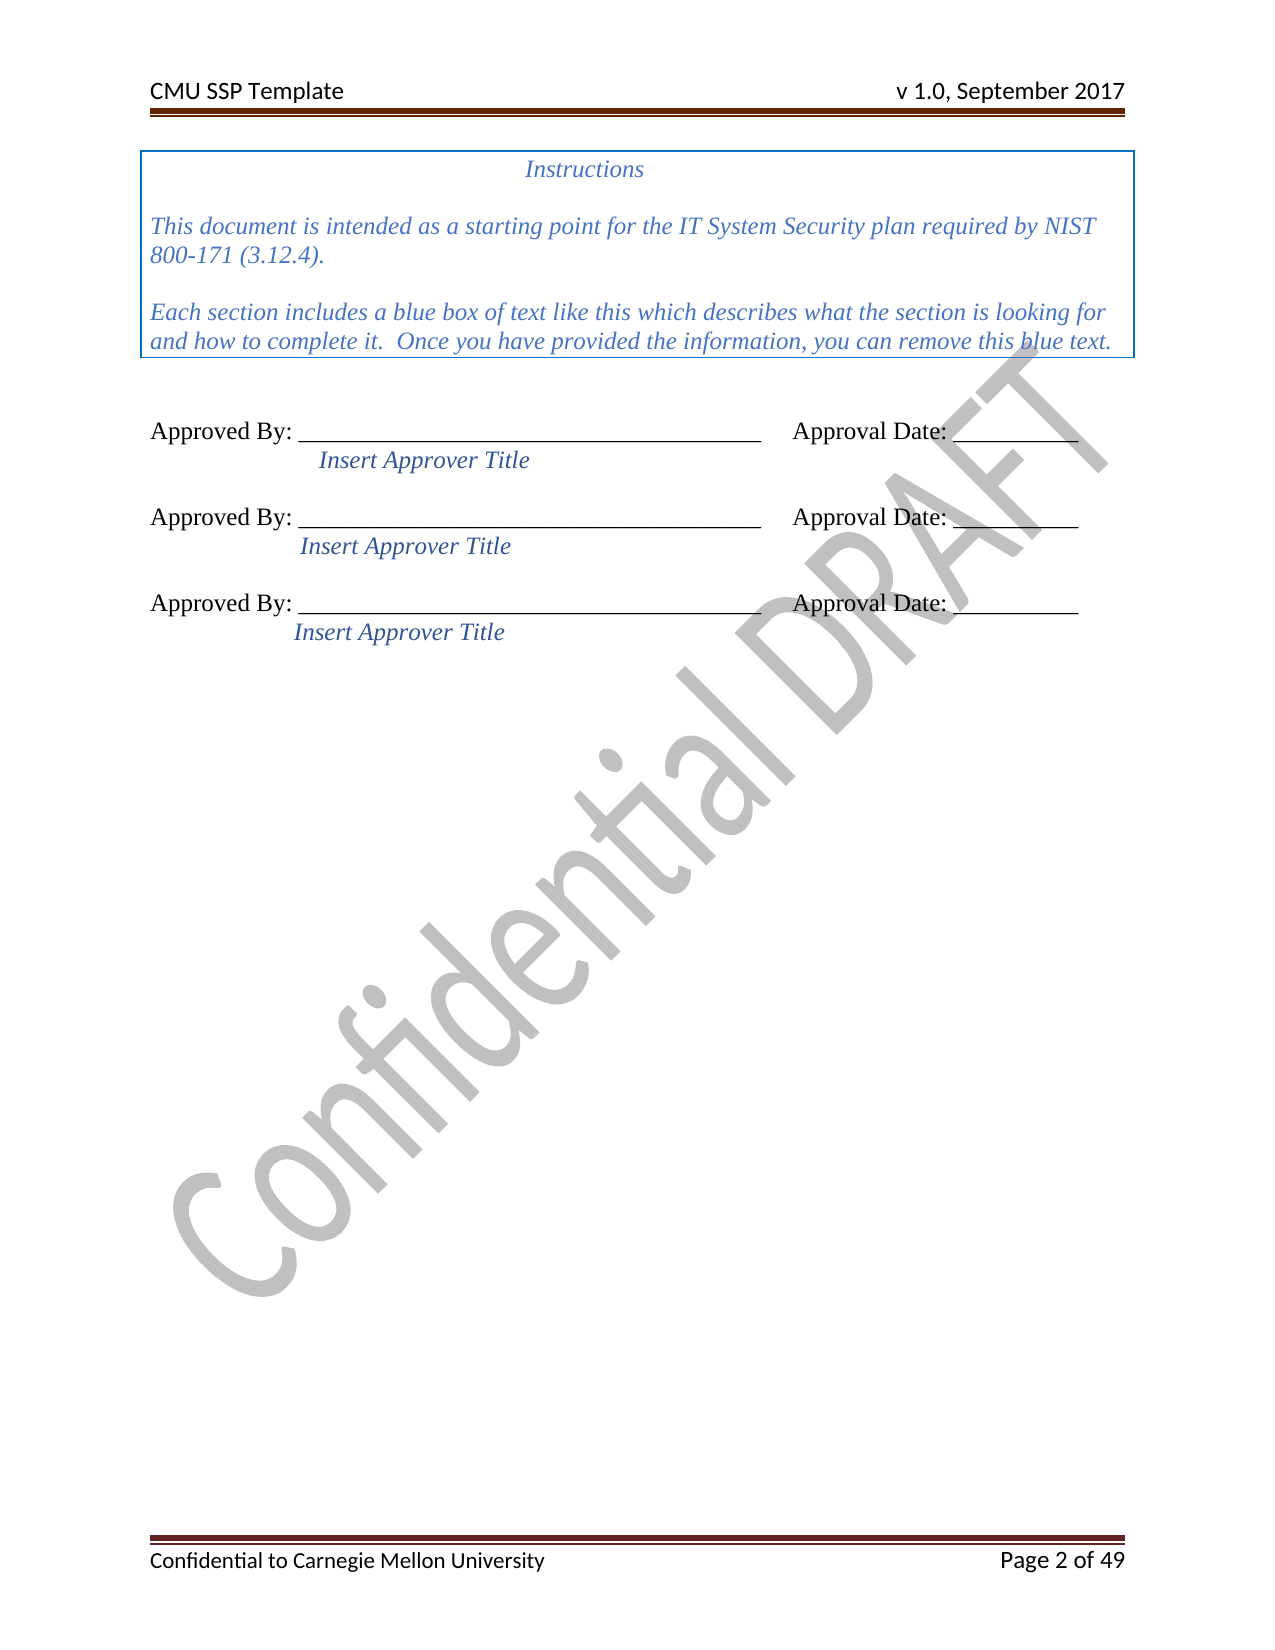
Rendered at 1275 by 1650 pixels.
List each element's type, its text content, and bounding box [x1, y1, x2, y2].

text Instructions [142, 152, 1133, 182]
text Each section includes a blue box of text like this which describes what the section is looking for and how to complete it. Once you have provided the information, you can remove this blue text. [142, 294, 1133, 357]
text Insert Approver Title [150, 445, 1125, 473]
text Approved By: _____________________________________ Approval Date: __________ [150, 502, 1125, 531]
text Insert Approver Title [150, 531, 1125, 560]
text Approved By: _____________________________________ Approval Date: __________ [150, 416, 1125, 445]
text This document is intended as a starting point for the IT System Security plan required by NIST 800-171 (3.12.4). [150, 211, 1125, 269]
text Insert Approver Title [150, 617, 1125, 646]
text Approved By: _____________________________________ Approval Date: __________ [150, 588, 1125, 617]
